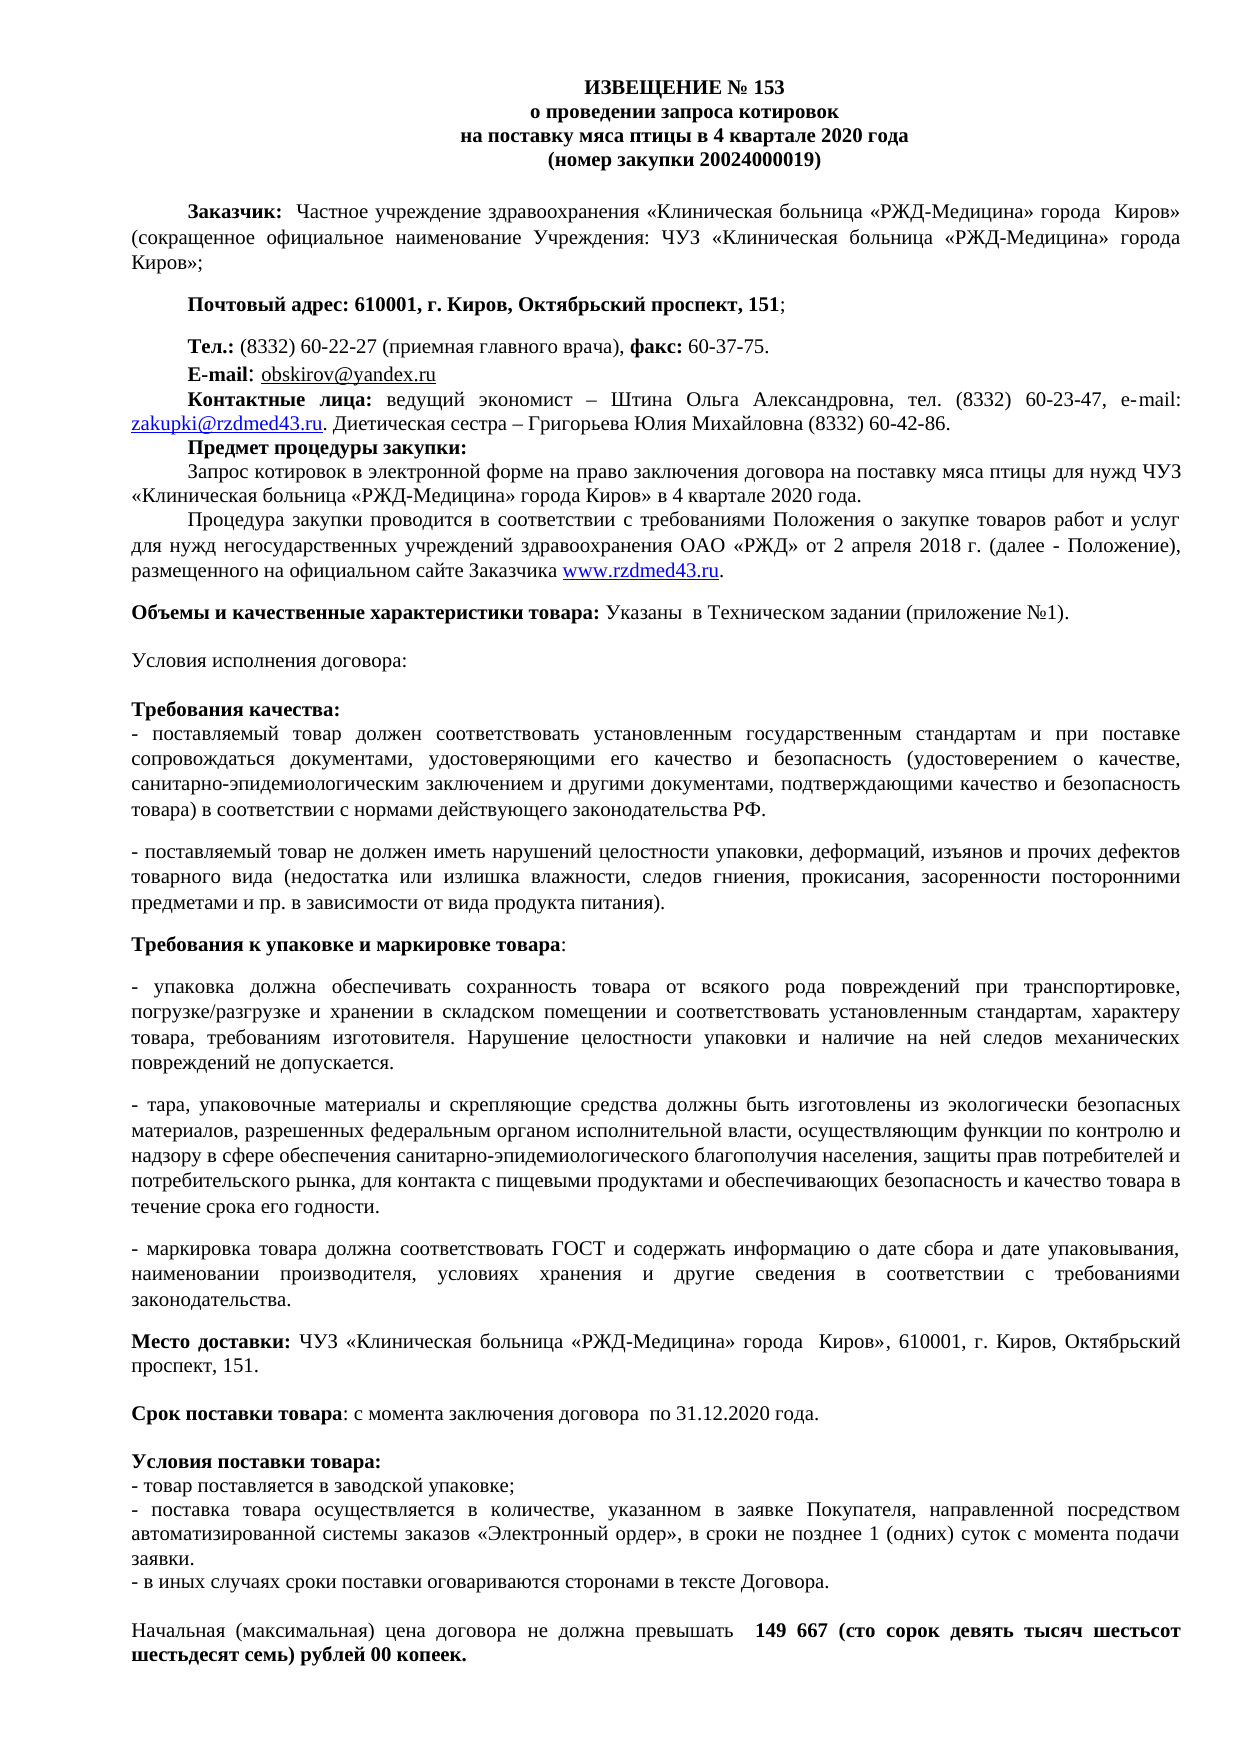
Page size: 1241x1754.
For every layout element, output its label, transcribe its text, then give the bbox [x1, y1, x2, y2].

text Условия поставки товара: [131, 1449, 1181, 1473]
text - тара, упаковочные материалы и скрепляющие средства должны быть изготовлены из экологически безопасных материалов, разрешенных федеральным органом исполнительной власти, осуществляющим функции по контролю и надзору в сфере обеспечения санитарно-эпидемиологического благополучия населения, защиты прав потребителей и потребительского рынка, для контакта с пищевыми продуктами и обеспечивающих безопасность и качество товара в течение срока его годности. [131, 1092, 1182, 1218]
text Требования к упаковке и маркировке товара: [131, 932, 1182, 956]
text Е-mail: obskirov@yandex.ru [131, 358, 1181, 387]
text Контактные лица: ведущий экономист – Штина Ольга Александровна, тел. (8332) 60-23-47, е-mail: zakupki@rzdmed43.ru. Диетическая сестра – Григорьева Юлия Михайловна (8332) 60-42-86. [131, 387, 1181, 435]
text Требования качества: [131, 696, 1181, 721]
text - в иных случаях сроки поставки оговариваются сторонами в тексте Договора. [131, 1569, 1181, 1593]
text - поставка товара осуществляется в количестве, указанном в заявке Покупателя, направленной посредством автоматизированной системы заказов «Электронный ордер», в сроки не позднее 1 (одних) суток с момента подачи заявки. [131, 1497, 1181, 1569]
text - поставляемый товар должен соответствовать установленным государственным стандартам и при поставке сопровождаться документами, удостоверяющими его качество и безопасность (удостоверением о качестве, санитарно-эпидемиологическим заключением и другими документами, подтверждающими качество и безопасность товара) в соответствии с нормами действующего законодательства РФ. [131, 721, 1182, 821]
text Срок поставки товара: с момента заключения договора по 31.12.2020 года. [131, 1401, 1181, 1425]
text о проведении запроса котировок [131, 99, 1181, 123]
text Запрос котировок в электронной форме на право заключения договора на поставку мяса птицы для нужд ЧУЗ «Клиническая больница «РЖД-Медицина» города Киров» в 4 квартале 2020 года. [131, 459, 1181, 507]
text - упаковка должна обеспечивать сохранность товара от всякого рода повреждений при транспортировке, погрузке/разгрузке и хранении в складском помещении и соответствовать установленным стандартам, характеру товара, требованиям изготовителя. Нарушение целостности упаковки и наличие на ней следов механических повреждений не допускается. [131, 974, 1182, 1074]
text ИЗВЕЩЕНИЕ № 153 [131, 75, 1181, 99]
text Процедура закупки проводится в соответствии с требованиями Положения о закупке товаров работ и услуг для нужд негосударственных учреждений здравоохранения ОАО «РЖД» от 2 апреля . (далее - Положение), размещенного на официальном сайте Заказчика www.rzdmed43.ru. [131, 507, 1181, 582]
text (номер закупки 20024000019) [131, 147, 1181, 171]
text Почтовый адрес: . Киров, Октябрьский проспект, 151; [131, 292, 1181, 316]
text - поставляемый товар не должен иметь нарушений целостности упаковки, деформаций, изъянов и прочих дефектов товарного вида (недостатка или излишка влажности, следов гниения, прокисания, засоренности посторонними предметами и пр. в зависимости от вида продукта питания). [131, 839, 1182, 914]
text - маркировка товара должна соответствовать ГОСТ и содержать информацию о дате сбора и дате упаковывания, наименовании производителя, условиях хранения и другие сведения в соответствии с требованиями законодательства. [131, 1236, 1182, 1311]
text Условия исполнения договора: [131, 648, 1181, 672]
text Место доставки: ЧУЗ «Клиническая больница «РЖД-Медицина» города Киров», . Киров, Октябрьский проспект, 151. [131, 1329, 1181, 1377]
text Заказчик: Частное учреждение здравоохранения «Клиническая больница «РЖД-Медицина» города Киров» (сокращенное официальное наименование Учреждения: ЧУЗ «Клиническая больница «РЖД-Медицина» города Киров»; [131, 199, 1181, 274]
text на поставку мяса птицы в 4 квартале 2020 года [131, 123, 1181, 147]
text Предмет процедуры закупки: [131, 435, 1181, 459]
text Тел.: (8332) 60-22-27 (приемная главного врача), факс: 60-37-75. [131, 334, 1181, 358]
text Начальная (максимальная) цена договора не должна превышать 149 667 (сто сорок девять тысяч шестьсот шестьдесят семь) рублей 00 копеек. [131, 1618, 1181, 1666]
text Объемы и качественные характеристики товара: Указаны в Техническом задании (приложение №1). [131, 600, 1181, 624]
text - товар поставляется в заводской упаковке; [131, 1473, 1181, 1497]
